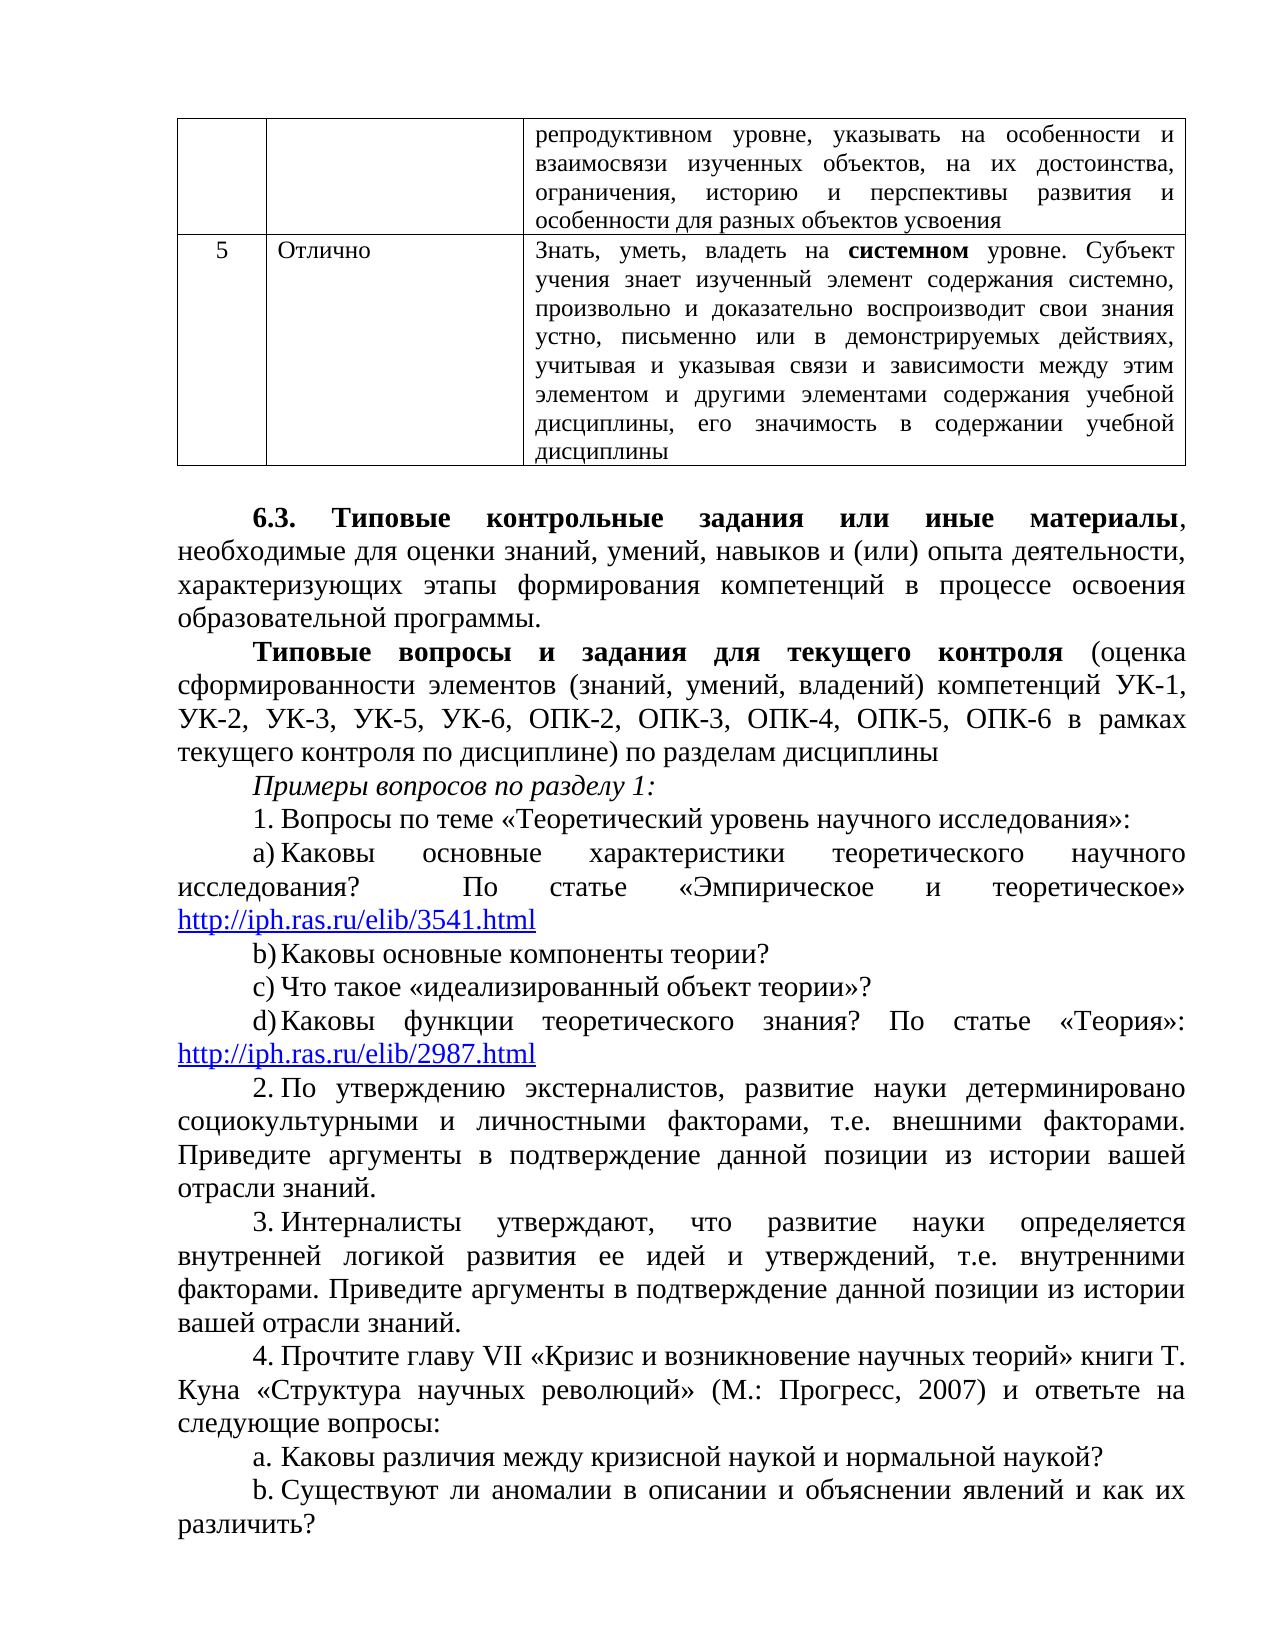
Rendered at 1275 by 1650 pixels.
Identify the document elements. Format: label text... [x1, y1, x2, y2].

list По утверждению экстерналистов, развитие науки детерминировано социокультурными и личностными факторами, т.е. внешними факторами. Приведите аргументы в подтверждение данной позиции из истории вашей отрасли знаний. [177, 1070, 1186, 1204]
list Каковы различия между кризисной наукой и нормальной наукой? [177, 1439, 1186, 1472]
list Прочтите главу VII «Кризис и возникновение научных теорий» книги Т. Куна «Структура научных революций» (М.: Прогресс, 2007) и ответьте на следующие вопросы: [177, 1338, 1186, 1439]
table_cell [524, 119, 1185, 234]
text Типовые вопросы и задания для текущего контроля (оценка сформированности элементов (знаний, умений, владений) компетенций УК-1, УК-2, УК-3, УК-5, УК-6, ОПК-2, ОПК-3, ОПК-4, ОПК-5, ОПК-6 в рамках текущего контроля по дисциплине) по разделам дисциплины [177, 634, 1186, 768]
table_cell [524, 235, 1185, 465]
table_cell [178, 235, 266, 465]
list Вопросы по теме «Теоретический уровень научного исследования»: [177, 802, 1186, 835]
list Каковы функции теоретического знания? По статье «Теория»: http://iph.ras.ru/elib/2987.html [177, 1003, 1186, 1070]
list Существуют ли аномалии в описании и объяснении явлений и как их различить? [177, 1472, 1186, 1539]
text Примеры вопросов по разделу 1: [177, 768, 1186, 802]
list Что такое «идеализированный объект теории»? [177, 969, 1186, 1003]
list Каковы основные характеристики теоретического научного исследования? По статье «Эмпирическое и теоретическое» http://iph.ras.ru/elib/3541.html [177, 835, 1186, 936]
list Интерналисты утверждают, что развитие науки определяется внутренней логикой развития ее идей и утверждений, т.е. внутренними факторами. Приведите аргументы в подтверждение данной позиции из истории вашей отрасли знаний. [177, 1204, 1186, 1338]
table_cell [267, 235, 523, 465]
text 6.3. Типовые контрольные задания или иные материалы, необходимые для оценки знаний, умений, навыков и (или) опыта деятельности, характеризующих этапы формирования компетенций в процессе освоения образовательной программы. [177, 500, 1186, 634]
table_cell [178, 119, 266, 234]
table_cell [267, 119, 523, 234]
list Каковы основные компоненты теории? [177, 936, 1186, 969]
